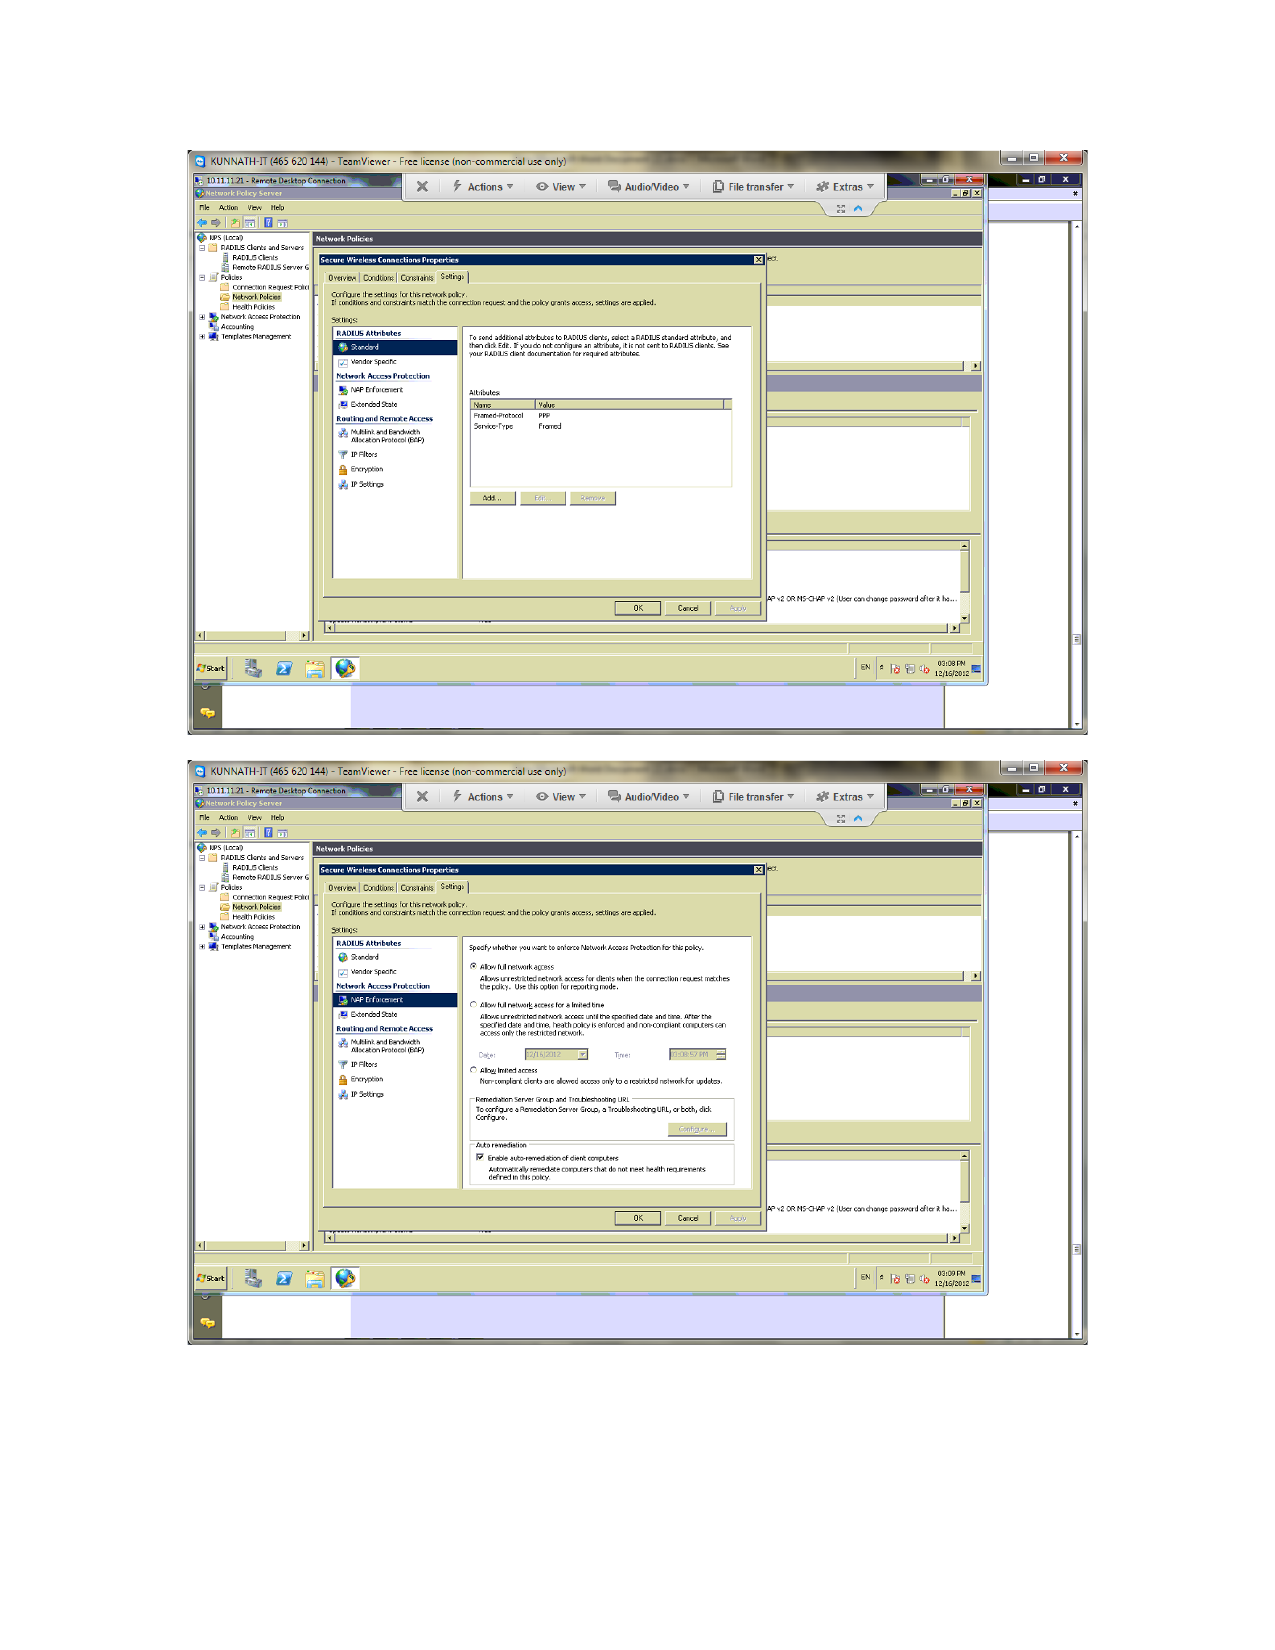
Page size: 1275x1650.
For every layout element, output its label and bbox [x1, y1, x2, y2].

picture [187, 150, 1088, 735]
picture [187, 760, 1088, 1345]
